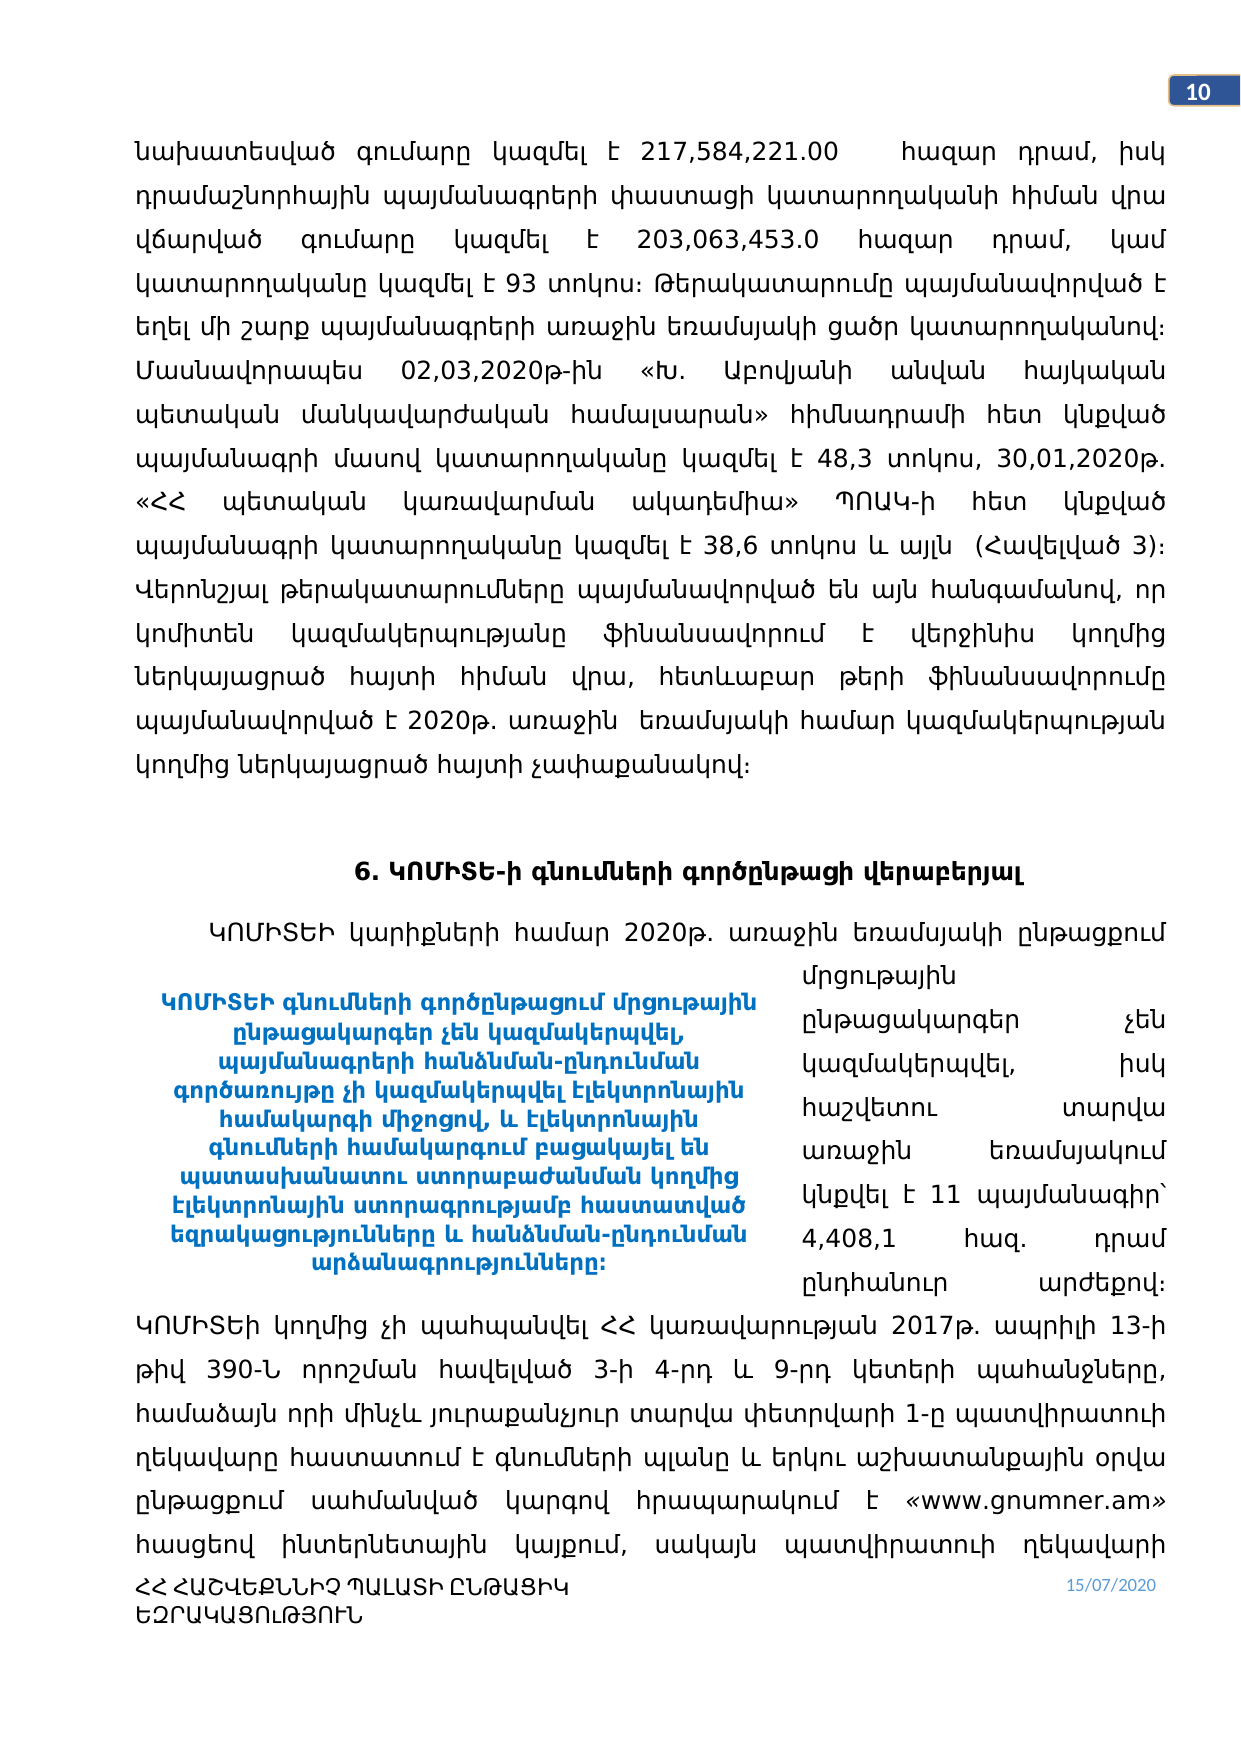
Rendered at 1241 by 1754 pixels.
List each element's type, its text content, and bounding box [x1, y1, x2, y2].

text 6․ ԿՈՄԻՏԵ-ի գնումների գործընթացի վերաբերյալ [135, 857, 1166, 886]
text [135, 137, 1166, 779]
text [135, 918, 1166, 1559]
